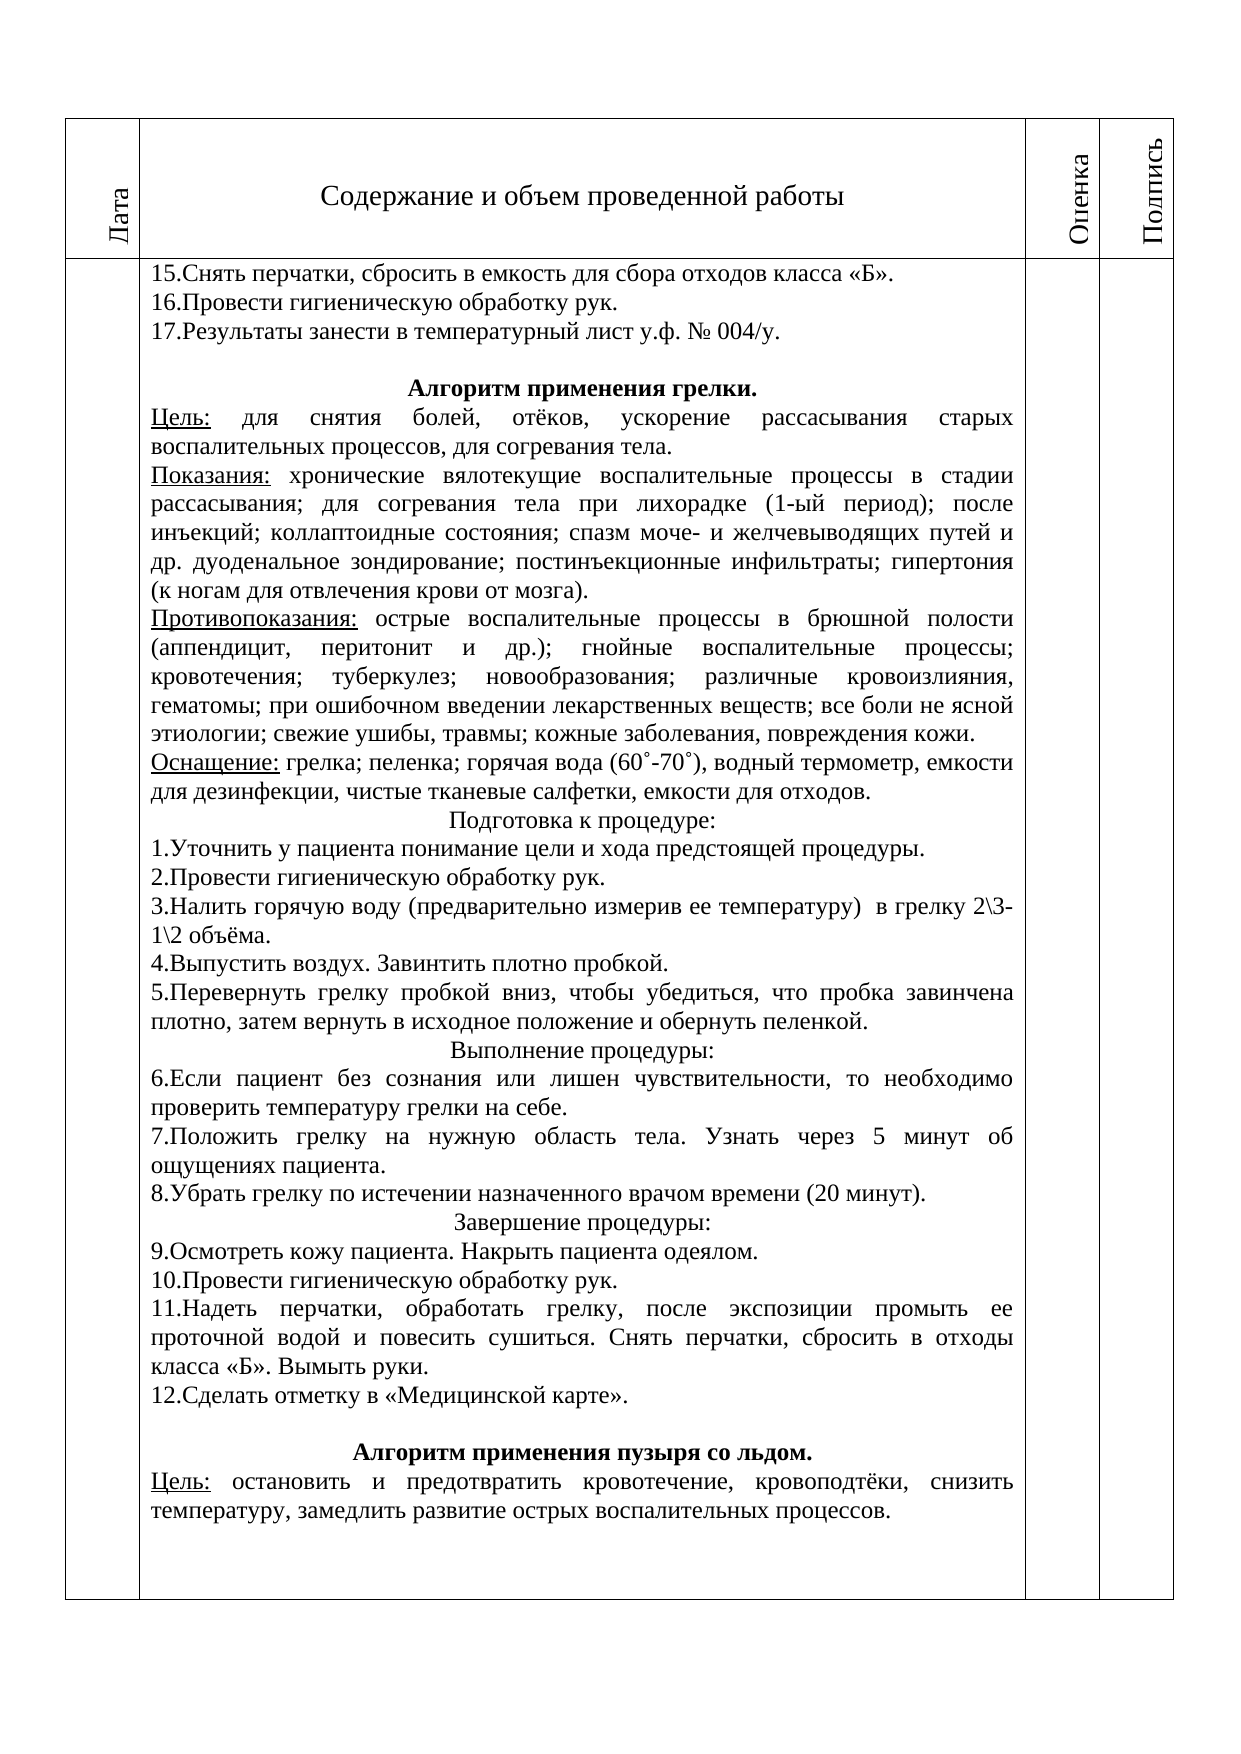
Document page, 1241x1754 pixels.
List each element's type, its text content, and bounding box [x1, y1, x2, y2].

table_header Дата [66, 119, 139, 257]
table_cell [1026, 259, 1099, 1599]
table_cell [66, 259, 139, 1599]
table_cell [1100, 259, 1173, 1599]
table_cell 15.Снять перчатки, сбросить в емкость для сбора отходов класса «Б». 16.Провести гигиеническую обработку рук. 17.Результаты занести в температурный лист у.ф. № 004/у. Алгоритм применения грелки. Цель: для снятия болей, отёков, ускорение рассасывания старых воспалительных процессов, для согревания тела. Показания: хронические вялотекущие воспалительные процессы в стадии рассасывания; для согревания тела при лихорадке (1-ый период); после инъекций; коллаптоидные состояния; спазм моче- и желчевыводящих путей и др. дуоденальное зондирование; постинъекционные инфильтраты; гипертония (к ногам для отвлечения крови от мозга). Противопоказания: острые воспалительные процессы в брюшной полости (аппендицит, перитонит и др.); гнойные воспалительные процессы; кровотечения; туберкулез; новообразования; различные кровоизлияния, гематомы; при ошибочном введении лекарственных веществ; все боли не ясной этиологии; свежие ушибы, травмы; кожные заболевания, повреждения кожи. Оснащение: грелка; пеленка; горячая вода (60˚-70˚), водный термометр, емкости для дезинфекции, чистые тканевые салфетки, емкости для отходов. Подготовка к процедуре: 1.Уточнить у пациента понимание цели и хода предстоящей процедуры. 2.Провести гигиеническую обработку рук. 3.Налить горячую воду (предварительно измерив ее температуру) в грелку 2\3-1\2 объёма. 4.Выпустить воздух. Завинтить плотно пробкой. 5.Перевернуть грелку пробкой вниз, чтобы убедиться, что пробка завинчена плотно, затем вернуть в исходное положение и обернуть пеленкой. Выполнение процедуры: 6.Если пациент без сознания или лишен чувствительности, то необходимо проверить температуру грелки на себе. 7.Положить грелку на нужную область тела. Узнать через 5 минут об ощущениях пациента. 8.Убрать грелку по истечении назначенного врачом времени (20 минут). Завершение процедуры: 9.Осмотреть кожу пациента. Накрыть пациента одеялом. 10.Провести гигиеническую обработку рук. 11.Надеть перчатки, обработать грелку, после экспозиции промыть ее проточной водой и повесить сушиться. Снять перчатки, сбросить в отходы класса «Б». Вымыть руки. 12.Сделать отметку в «Медицинской карте». Алгоритм применения пузыря со льдом. Цель: остановить и предотвратить кровотечение, кровоподтёки, снизить температуру, замедлить развитие острых воспалительных процессов. [140, 259, 1025, 1599]
table_header Содержание и объем проведенной работы [140, 119, 1025, 257]
table_header Оценка [1026, 119, 1099, 257]
table_header Подпись [1100, 119, 1173, 257]
